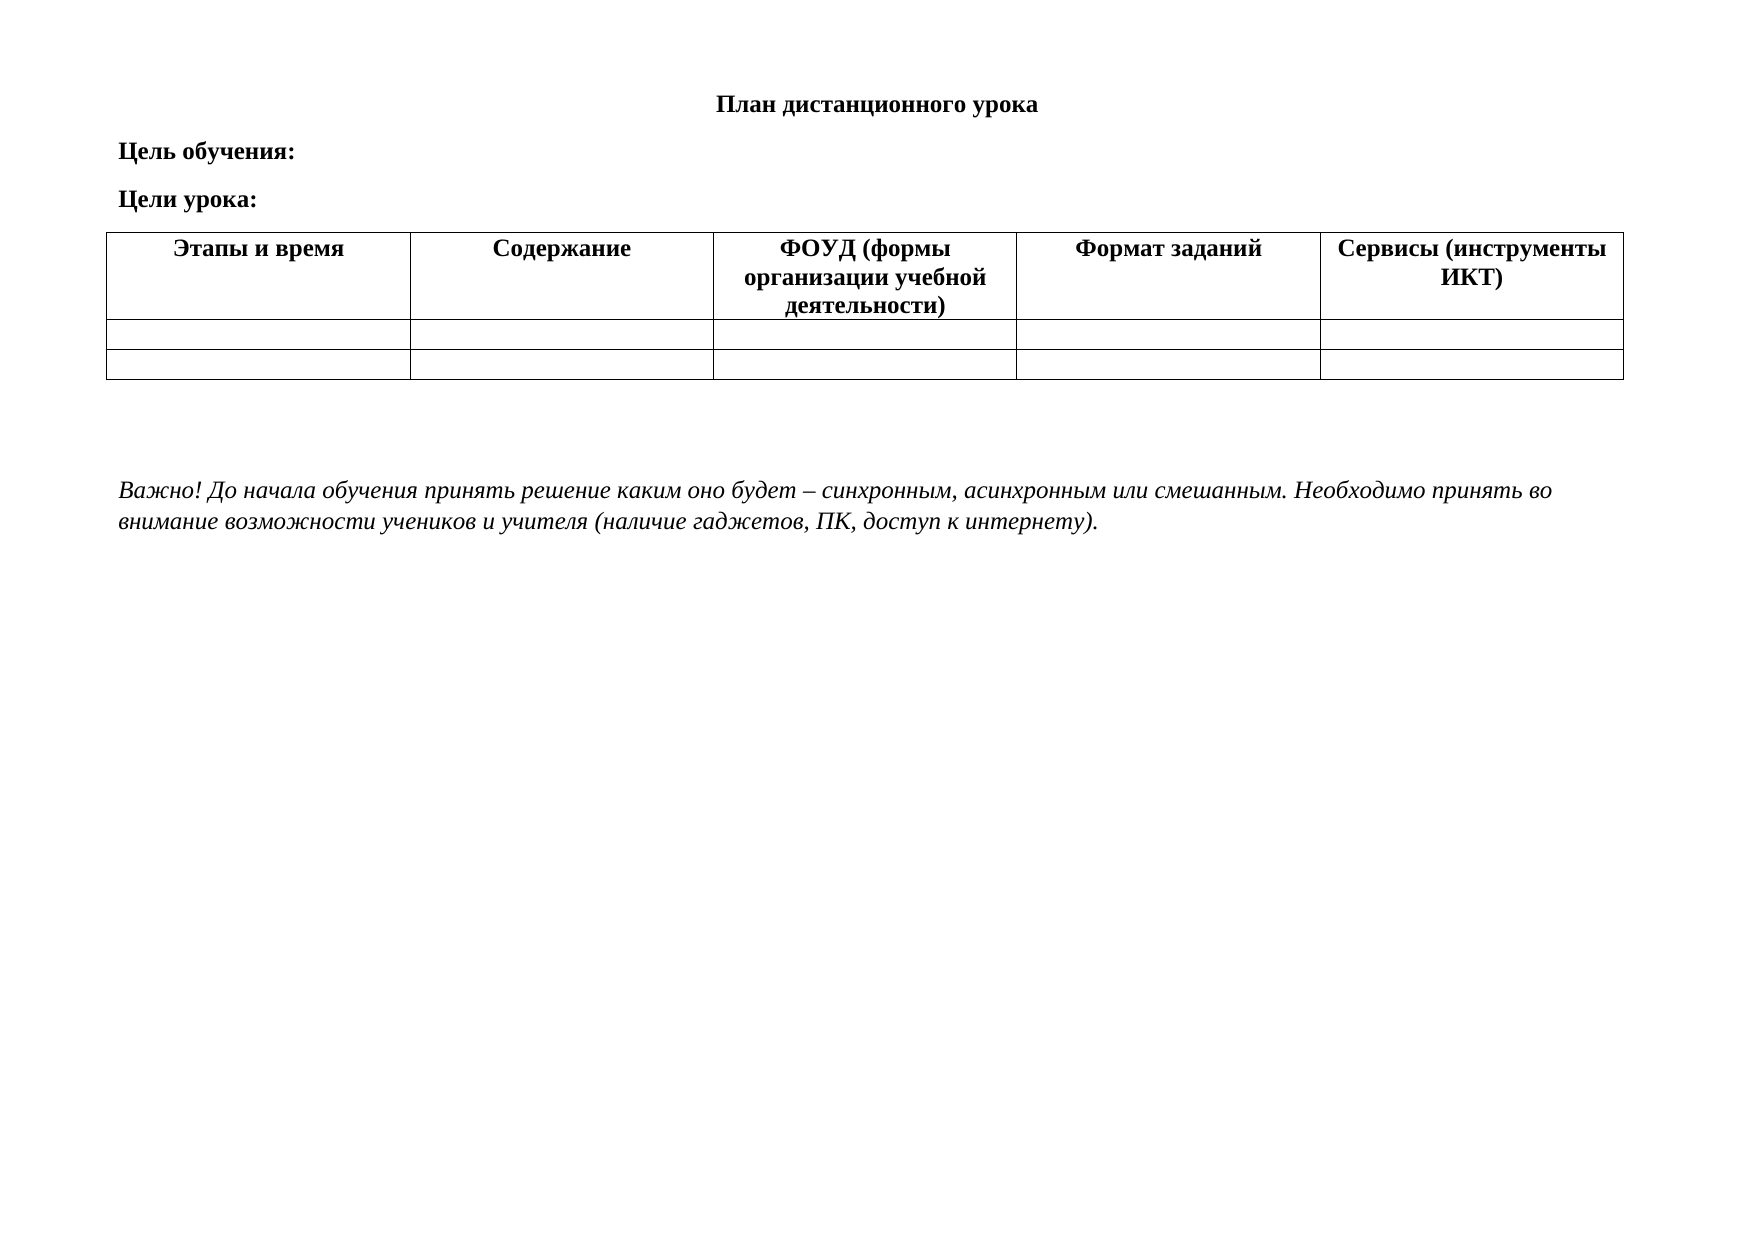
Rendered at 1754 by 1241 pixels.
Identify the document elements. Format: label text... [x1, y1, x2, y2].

table_header Этапы и время [107, 233, 410, 319]
table_cell [1321, 320, 1623, 349]
table_cell [1017, 320, 1320, 349]
table_header Содержание [411, 233, 713, 319]
table_header ФОУД (формы организации учебной деятельности) [714, 233, 1016, 319]
table_header Сервисы (инструменты ИКТ) [1321, 233, 1623, 319]
table_cell [107, 320, 410, 349]
table_cell [411, 320, 713, 349]
text Цель обучения: [118, 136, 1636, 165]
table_cell [714, 320, 1016, 349]
table_header Формат заданий [1017, 233, 1320, 319]
text Цели урока: [118, 184, 1636, 213]
table_cell [107, 350, 410, 379]
text Важно! До начала обучения принять решение каким оно будет – синхронным, асинхронным или смешанным. Необходимо принять во внимание возможности учеников и учителя (наличие гаджетов, ПК, доступ к интернету). [118, 475, 1636, 535]
table_cell [714, 350, 1016, 379]
table_cell [1017, 350, 1320, 379]
table_cell [411, 350, 713, 379]
table_cell [1321, 350, 1623, 379]
text План дистанционного урока [118, 89, 1636, 117]
